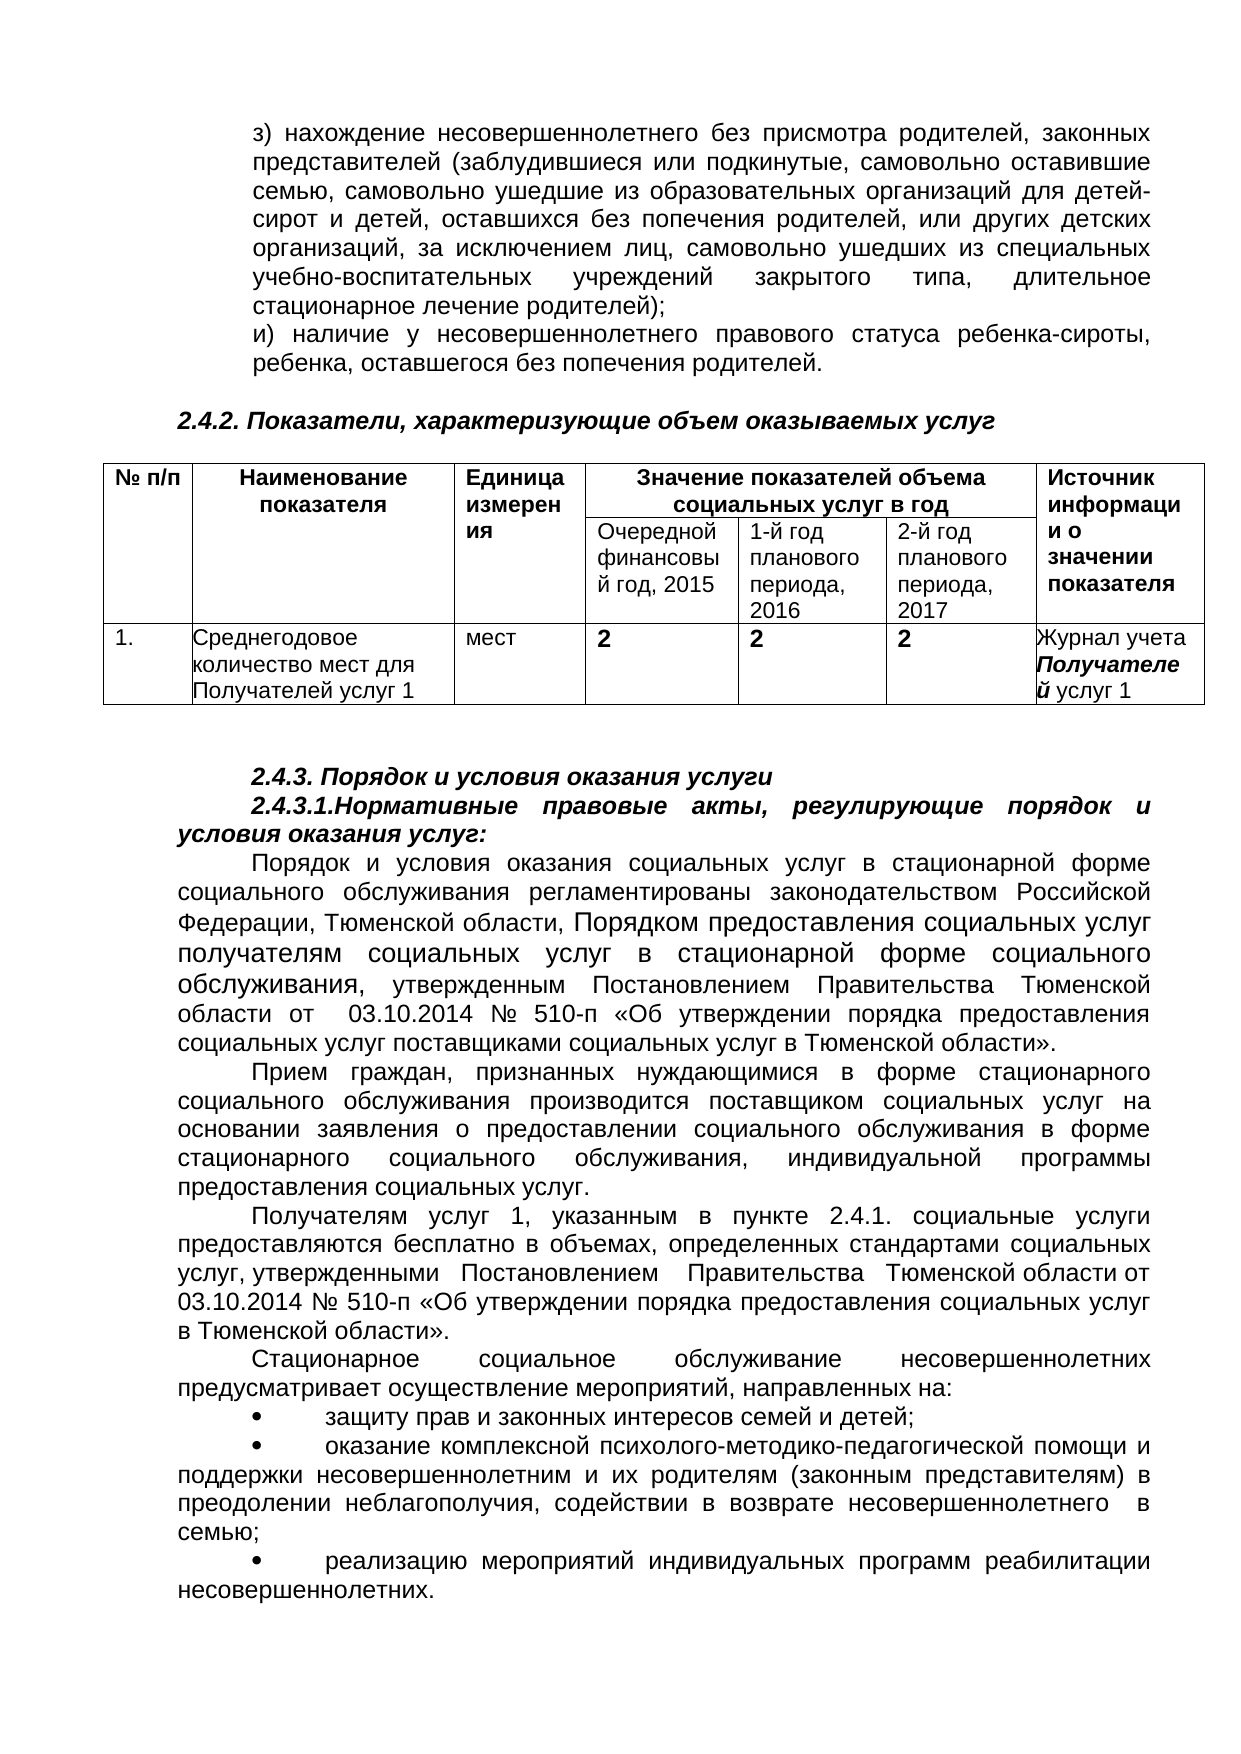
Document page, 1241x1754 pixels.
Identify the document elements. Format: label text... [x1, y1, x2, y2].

text Порядок и условия оказания социальных услуг в стационарной форме социального обслуживания регламентированы законодательством Российской Федерации, Тюменской области, Порядком предоставления социальных услуг получателям социальных услуг в стационарной форме социального обслуживания, утвержденным Постановлением Правительства Тюменской области от 03.10.2014 № 510-п «Об утверждении порядка предоставления социальных услуг поставщиками социальных услуг в Тюменской области». [177, 848, 1152, 1057]
table_cell Очередной финансовый год, 2015 [586, 518, 738, 623]
table_header Источник информации о значении показателя [1037, 464, 1204, 623]
table_header Единица измерения [455, 464, 585, 623]
table_cell Среднегодовое количество мест для Получателей услуг 1 [193, 624, 454, 703]
table_cell мест [455, 624, 585, 703]
text Стационарное социальное обслуживание несовершеннолетних предусматривает осуществление мероприятий, направленных на: [177, 1344, 1152, 1402]
text 2.4.3. Порядок и условия оказания услуги [177, 762, 1152, 791]
text Получателям услуг 1, указанным в пункте 2.4.1. социальные услуги предоставляются бесплатно в объемах, определенных стандартами социальных услуг, утвержденными Постановлением Правительства Тюменской области от 03.10.2014 № 510-п «Об утверждении порядка предоставления социальных услуг в Тюменской области». [177, 1201, 1152, 1344]
table_cell 1. [104, 624, 192, 703]
text Прием граждан, признанных нуждающимися в форме стационарного социального обслуживания производится поставщиком социальных услуг на основании заявления о предоставлении социального обслуживания в форме стационарного социального обслуживания, индивидуальной программы предоставления социальных услуг. [177, 1057, 1152, 1201]
text з) нахождение несовершеннолетнего без присмотра родителей, законных представителей (заблудившиеся или подкинутые, самовольно оставившие семью, самовольно ушедшие из образовательных организаций для детей-сирот и детей, оставшихся без попечения родителей, или других детских организаций, за исключением лиц, самовольно ушедших из специальных учебно-воспитательных учреждений закрытого типа, длительное стационарное лечение родителей); [252, 118, 1152, 319]
list защиту прав и законных интересов семей и детей; [177, 1402, 1152, 1431]
text 2.4.2. Показатели, характеризующие объем оказываемых услуг [177, 406, 1152, 434]
table_cell 2 [739, 624, 886, 703]
list реализацию мероприятий индивидуальных программ реабилитации несовершеннолетних. [177, 1546, 1152, 1603]
table_header Значение показателей объема социальных услуг в год [586, 464, 1036, 517]
table_cell 1-й год планового периода, 2016 [739, 518, 886, 623]
table_cell 2-й год планового периода, 2017 [887, 518, 1036, 623]
table_cell 2 [887, 624, 1036, 703]
table_cell Журнал учета Получателей услуг 1 [1037, 624, 1204, 703]
list оказание комплексной психолого-методико-педагогической помощи и поддержки несовершеннолетним и их родителям (законным представителям) в преодолении неблагополучия, содействии в возврате несовершеннолетнего в семью; [177, 1431, 1152, 1546]
table_header Наименование показателя [193, 464, 454, 623]
table_header № п/п [104, 464, 192, 623]
text 2.4.3.1.Нормативные правовые акты, регулирующие порядок и условия оказания услуг: [177, 791, 1152, 848]
table_cell 2 [586, 624, 738, 703]
text и) наличие у несовершеннолетнего правового статуса ребенка-сироты, ребенка, оставшегося без попечения родителей. [252, 319, 1152, 377]
